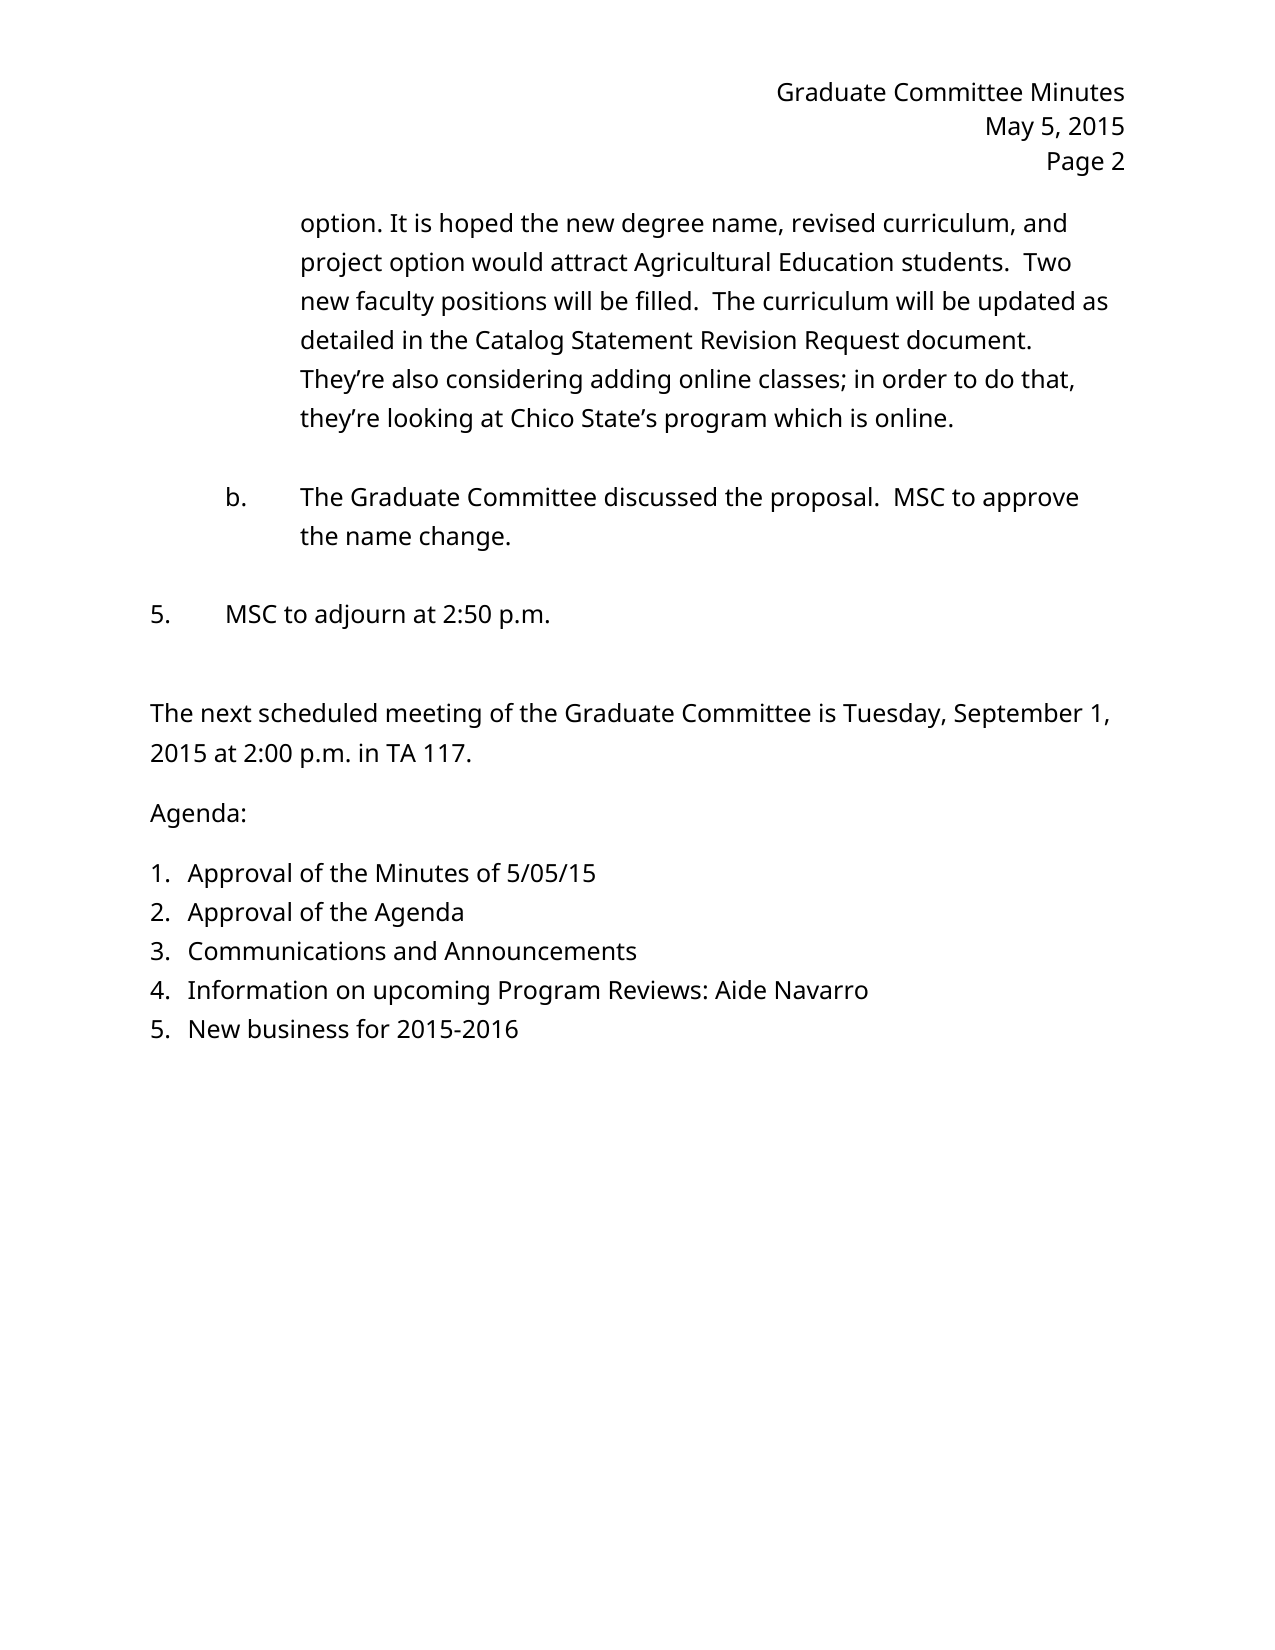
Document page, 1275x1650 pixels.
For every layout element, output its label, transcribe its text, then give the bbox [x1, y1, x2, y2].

text The next scheduled meeting of the Graduate Committee is Tuesday, September 1, 2015 at 2:00 p.m. in TA 117. [150, 696, 1125, 769]
list MSC to adjourn at 2:50 p.m. [150, 597, 1125, 631]
list Approval of the Agenda [150, 894, 1125, 928]
list Approval of the Minutes of 5/05/15 [150, 855, 1125, 889]
list New business for 2015-2016 [150, 1012, 1125, 1046]
text Agenda: [150, 795, 1125, 829]
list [225, 205, 1125, 435]
list The Graduate Committee discussed the proposal. MSC to approve the name change. [225, 479, 1125, 553]
list Information on upcoming Program Reviews: Aide Navarro [150, 973, 1125, 1007]
list Communications and Announcements [150, 933, 1125, 968]
